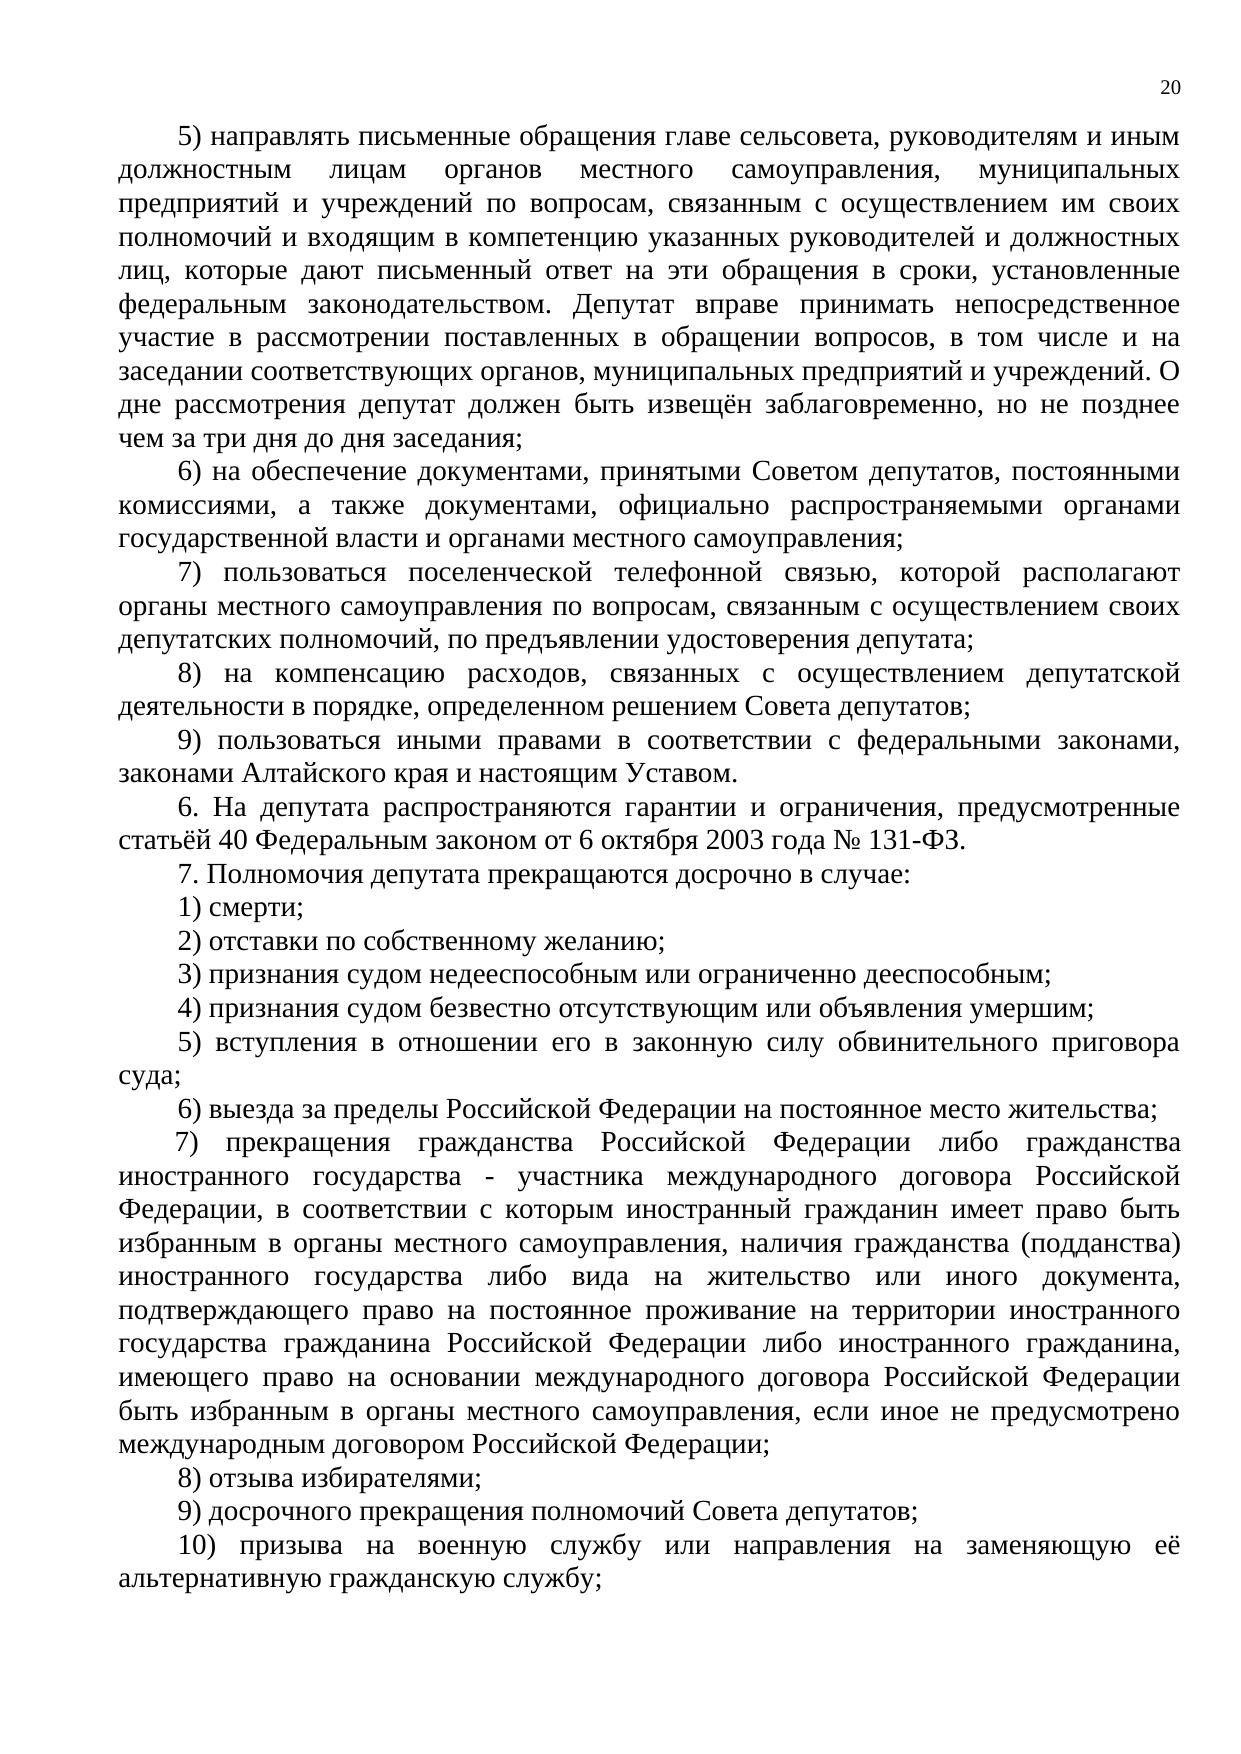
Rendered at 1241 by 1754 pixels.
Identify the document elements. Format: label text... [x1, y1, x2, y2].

text 9) досрочного прекращения полномочий Совета депутатов; [118, 1493, 1181, 1527]
text 6) на обеспечение документами, принятыми Советом депутатов, постоянными комиссиями, а также документами, официально распространяемыми органами государственной власти и органами местного самоуправления; [118, 453, 1181, 554]
text 7. Полномочия депутата прекращаются досрочно в случае: [118, 856, 1181, 889]
text 6) выезда за пределы Российской Федерации на постоянное место жительства; [118, 1091, 1181, 1124]
text 7) прекращения гражданства Российской Федерации либо гражданства иностранного государства - участника международного договора Российской Федерации, в соответствии с которым иностранный гражданин имеет право быть избранным в органы местного самоуправления, наличия гражданства (подданства) иностранного государства либо вида на жительство или иного документа, подтверждающего право на постоянное проживание на территории иностранного государства гражданина Российской Федерации либо иностранного гражданина, имеющего право на основании международного договора Российской Федерации быть избранным в органы местного самоуправления, если иное не предусмотрено международным договором Российской Федерации; [118, 1124, 1181, 1460]
text 8) на компенсацию расходов, связанных с осуществлением депутатской деятельности в порядке, определенном решением Совета депутатов; [118, 655, 1181, 722]
text 9) пользоваться иными правами в соответствии с федеральными законами, законами Алтайского края и настоящим Уставом. [118, 722, 1181, 789]
text 2) отставки по собственному желанию; [118, 923, 1181, 957]
text 6. На депутата распространяются гарантии и ограничения, предусмотренные статьёй 40 Федеральным законом от 6 октября 2003 года № 131-ФЗ. [118, 789, 1181, 856]
text 5) направлять письменные обращения главе сельсовета, руководителям и иным должностным лицам органов местного самоуправления, муниципальных предприятий и учреждений по вопросам, связанным с осуществлением им своих полномочий и входящим в компетенцию указанных руководителей и должностных лиц, которые дают письменный ответ на эти обращения в сроки, установленные федеральным законодательством. Депутат вправе принимать непосредственное участие в рассмотрении поставленных в обращении вопросов, в том числе и на заседании соответствующих органов, муниципальных предприятий и учреждений. О дне рассмотрения депутат должен быть извещён заблаговременно, но не позднее чем за три дня до дня заседания; [118, 118, 1181, 453]
text 3) признания судом недееспособным или ограниченно дееспособным; [118, 957, 1181, 990]
text 8) отзыва избирателями; [118, 1460, 1181, 1493]
text 1) смерти; [118, 889, 1181, 923]
text 5) вступления в отношении его в законную силу обвинительного приговора суда; [118, 1024, 1181, 1091]
text 4) признания судом безвестно отсутствующим или объявления умершим; [118, 990, 1181, 1024]
text 10) призыва на военную службу или направления на заменяющую её альтернативную гражданскую службу; [118, 1527, 1181, 1594]
text 7) пользоваться поселенческой телефонной связью, которой располагают органы местного самоуправления по вопросам, связанным с осуществлением своих депутатских полномочий, по предъявлении удостоверения депутата; [118, 554, 1181, 655]
